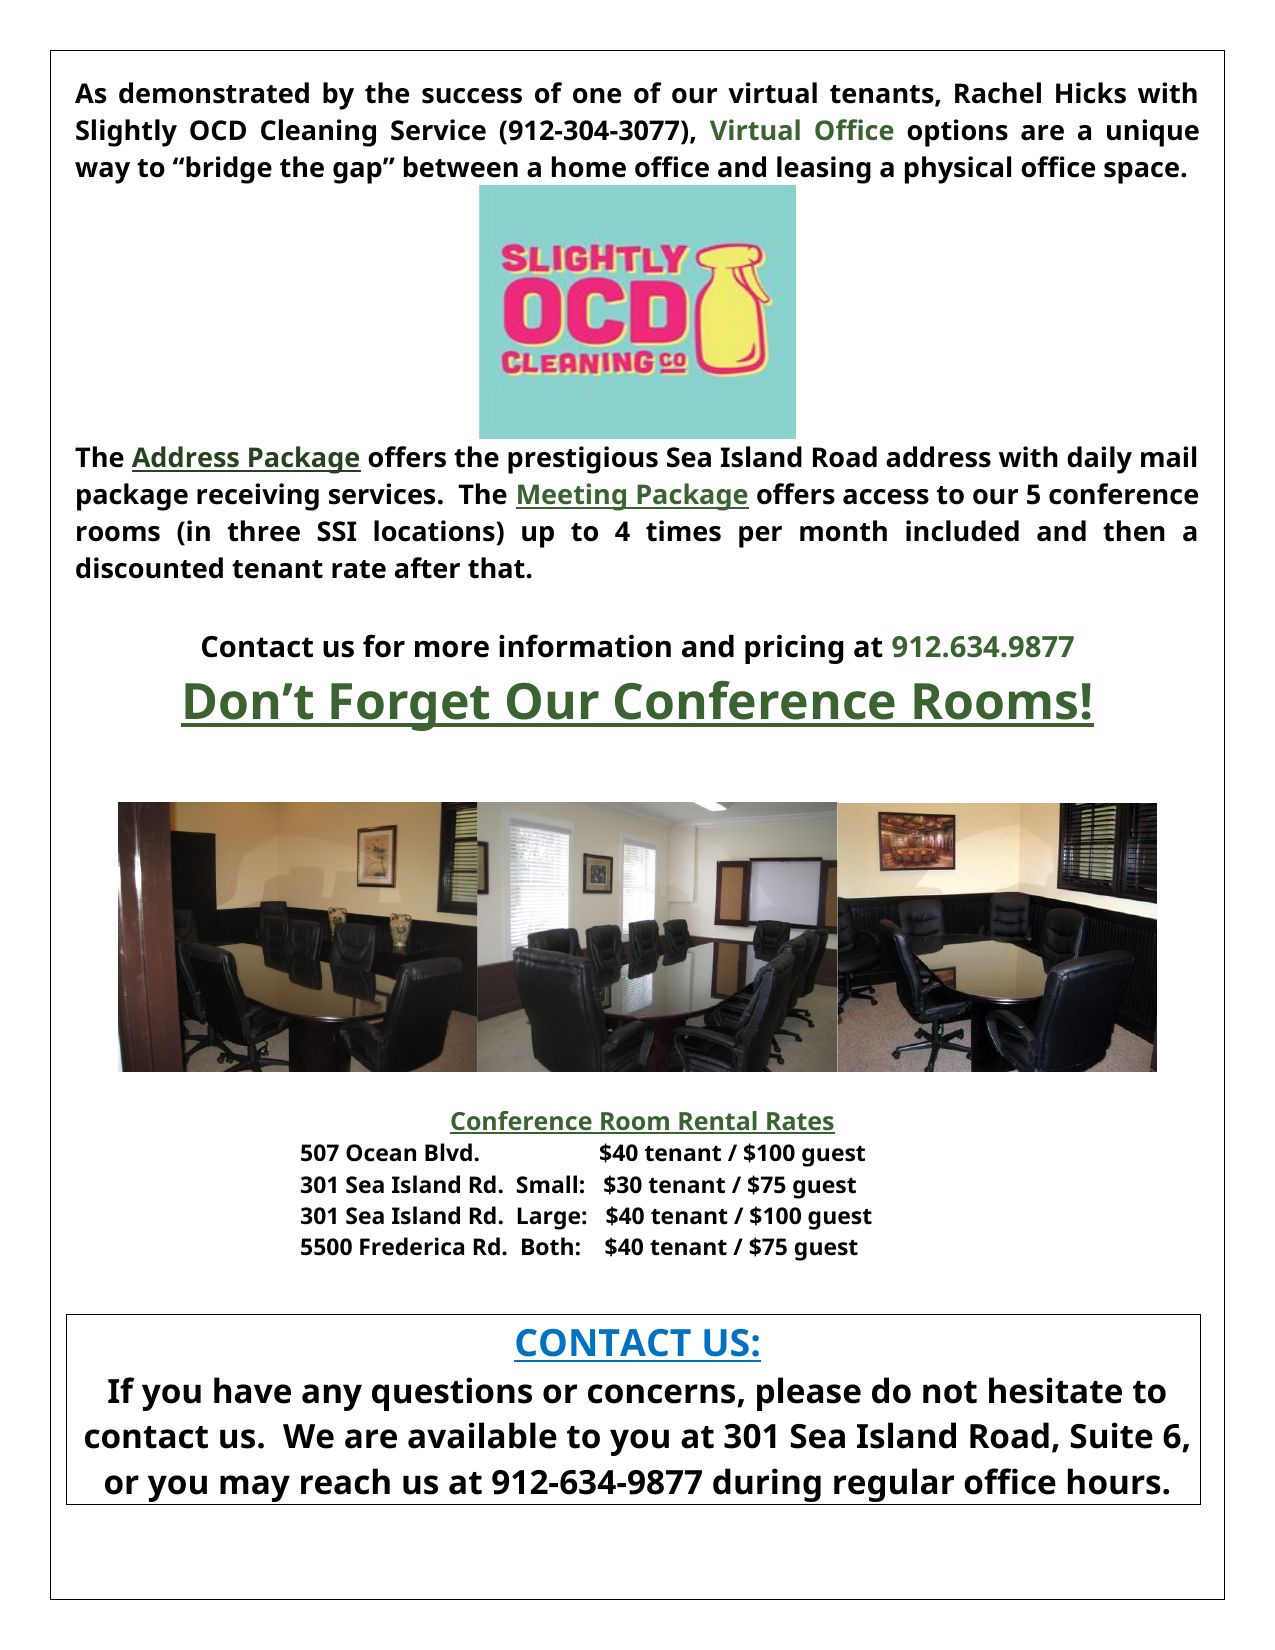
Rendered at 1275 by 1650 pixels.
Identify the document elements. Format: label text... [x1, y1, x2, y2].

text 301 Sea Island Rd. Large: $40 tenant / $100 guest [225, 1200, 1200, 1231]
text Conference Room Rental Rates [375, 1103, 1200, 1137]
text CONTACT US: [67, 1315, 1200, 1364]
text 5500 Frederica Rd. Both: $40 tenant / $75 guest [225, 1231, 1200, 1262]
text Contact us for more information and pricing at 912.634.9877 [75, 626, 1200, 666]
text The Address Package offers the prestigious Sea Island Road address with daily mail package receiving services. The Meeting Package offers access to our 5 conference rooms (in three SSI locations) up to 4 times per month included and then a discounted tenant rate after that. [75, 439, 1200, 586]
text 507 Ocean Blvd. $40 tenant / $100 guest [225, 1137, 1200, 1169]
text Don’t Forget Our Conference Rooms! [75, 666, 1200, 734]
picture [479, 185, 796, 439]
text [67, 1364, 1200, 1504]
picture [118, 802, 1157, 1072]
text 301 Sea Island Rd. Small: $30 tenant / $75 guest [225, 1169, 1200, 1200]
text As demonstrated by the success of one of our virtual tenants, Rachel Hicks with Slightly OCD Cleaning Service (912-304-3077), Virtual Office options are a unique way to “bridge the gap” between a home office and leasing a physical office space. [75, 75, 1200, 186]
